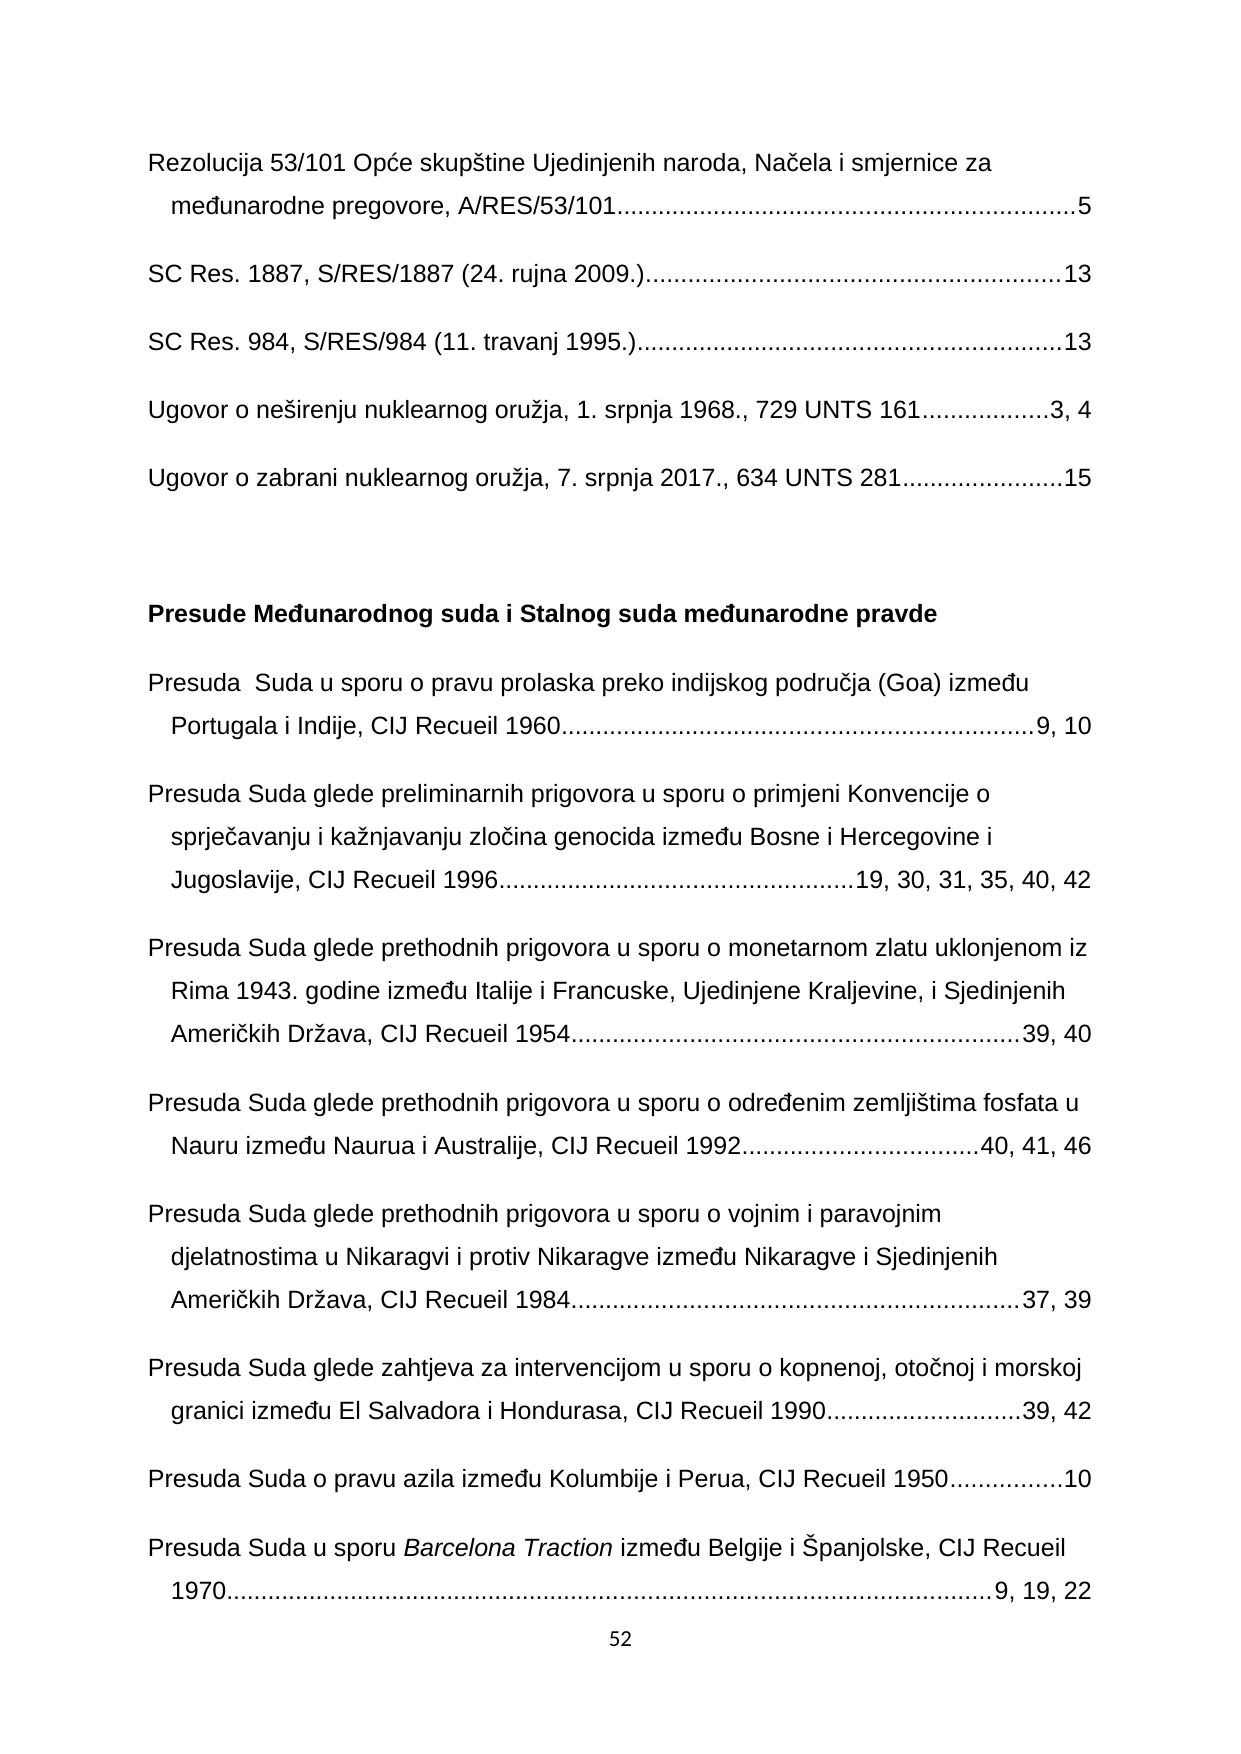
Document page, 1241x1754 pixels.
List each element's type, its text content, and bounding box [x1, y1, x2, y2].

text Presuda Suda o pravu azila između Kolumbije i Perua, CIJ Recueil 1950 10 [148, 1464, 1093, 1493]
text Presuda Suda glede prethodnih prigovora u sporu o monetarnom zlatu uklonjenom iz Rima 1943. godine između Italije i Francuske, Ujedinjene Kraljevine, i Sjedinjenih Američkih Država, CIJ Recueil 1954 39, 40 [148, 933, 1093, 1048]
text Presuda Suda u sporu o pravu prolaska preko indijskog područja (Goa) između Portugala i Indije, CIJ Recueil 1960 9, 10 [148, 668, 1093, 739]
text Ugovor o neširenju nuklearnog oružja, 1. srpnja 1968., 729 UNTS 161 3, 4 [148, 395, 1093, 424]
subtitle Presude Međunarodnog suda i Stalnog suda međunarodne pravde [148, 599, 1093, 628]
text Presuda Suda glede prethodnih prigovora u sporu o vojnim i paravojnim djelatnostima u Nikaragvi i protiv Nikaragve između Nikaragve i Sjedinjenih Američkih Država, CIJ Recueil 1984. 37, 39 [148, 1199, 1093, 1314]
text Presuda Suda glede zahtjeva za intervencijom u sporu o kopnenoj, otočnoj i morskoj granici između El Salvadora i Hondurasa, CIJ Recueil 1990 39, 42 [148, 1353, 1093, 1425]
text SC Res. 984, S/RES/984 (11. travanj 1995.) 13 [148, 327, 1093, 356]
text Rezolucija 53/101 Opće skupštine Ujedinjenih naroda, Načela i smjernice za međunarodne pregovore, A/RES/53/101 5 [148, 148, 1093, 219]
text Presuda Suda glede preliminarnih prigovora u sporu o primjeni Konvencije o sprječavanju i kažnjavanju zločina genocida između Bosne i Hercegovine i Jugoslavije, CIJ Recueil 1996 19, 30, 31, 35, 40, 42 [148, 779, 1093, 894]
text Presuda Suda u sporu Barcelona Traction između Belgije i Španjolske, CIJ Recueil 1970 9, 19, 22 [148, 1533, 1093, 1604]
text Presuda Suda glede prethodnih prigovora u sporu o određenim zemljištima fosfata u Nauru između Naurua i Australije, CIJ Recueil 1992 40, 41, 46 [148, 1088, 1093, 1159]
text SC Res. 1887, S/RES/1887 (24. rujna 2009.) 13 [148, 259, 1093, 288]
text Ugovor o zabrani nuklearnog oružja, 7. srpnja 2017., 634 UNTS 281 15 [148, 463, 1093, 492]
